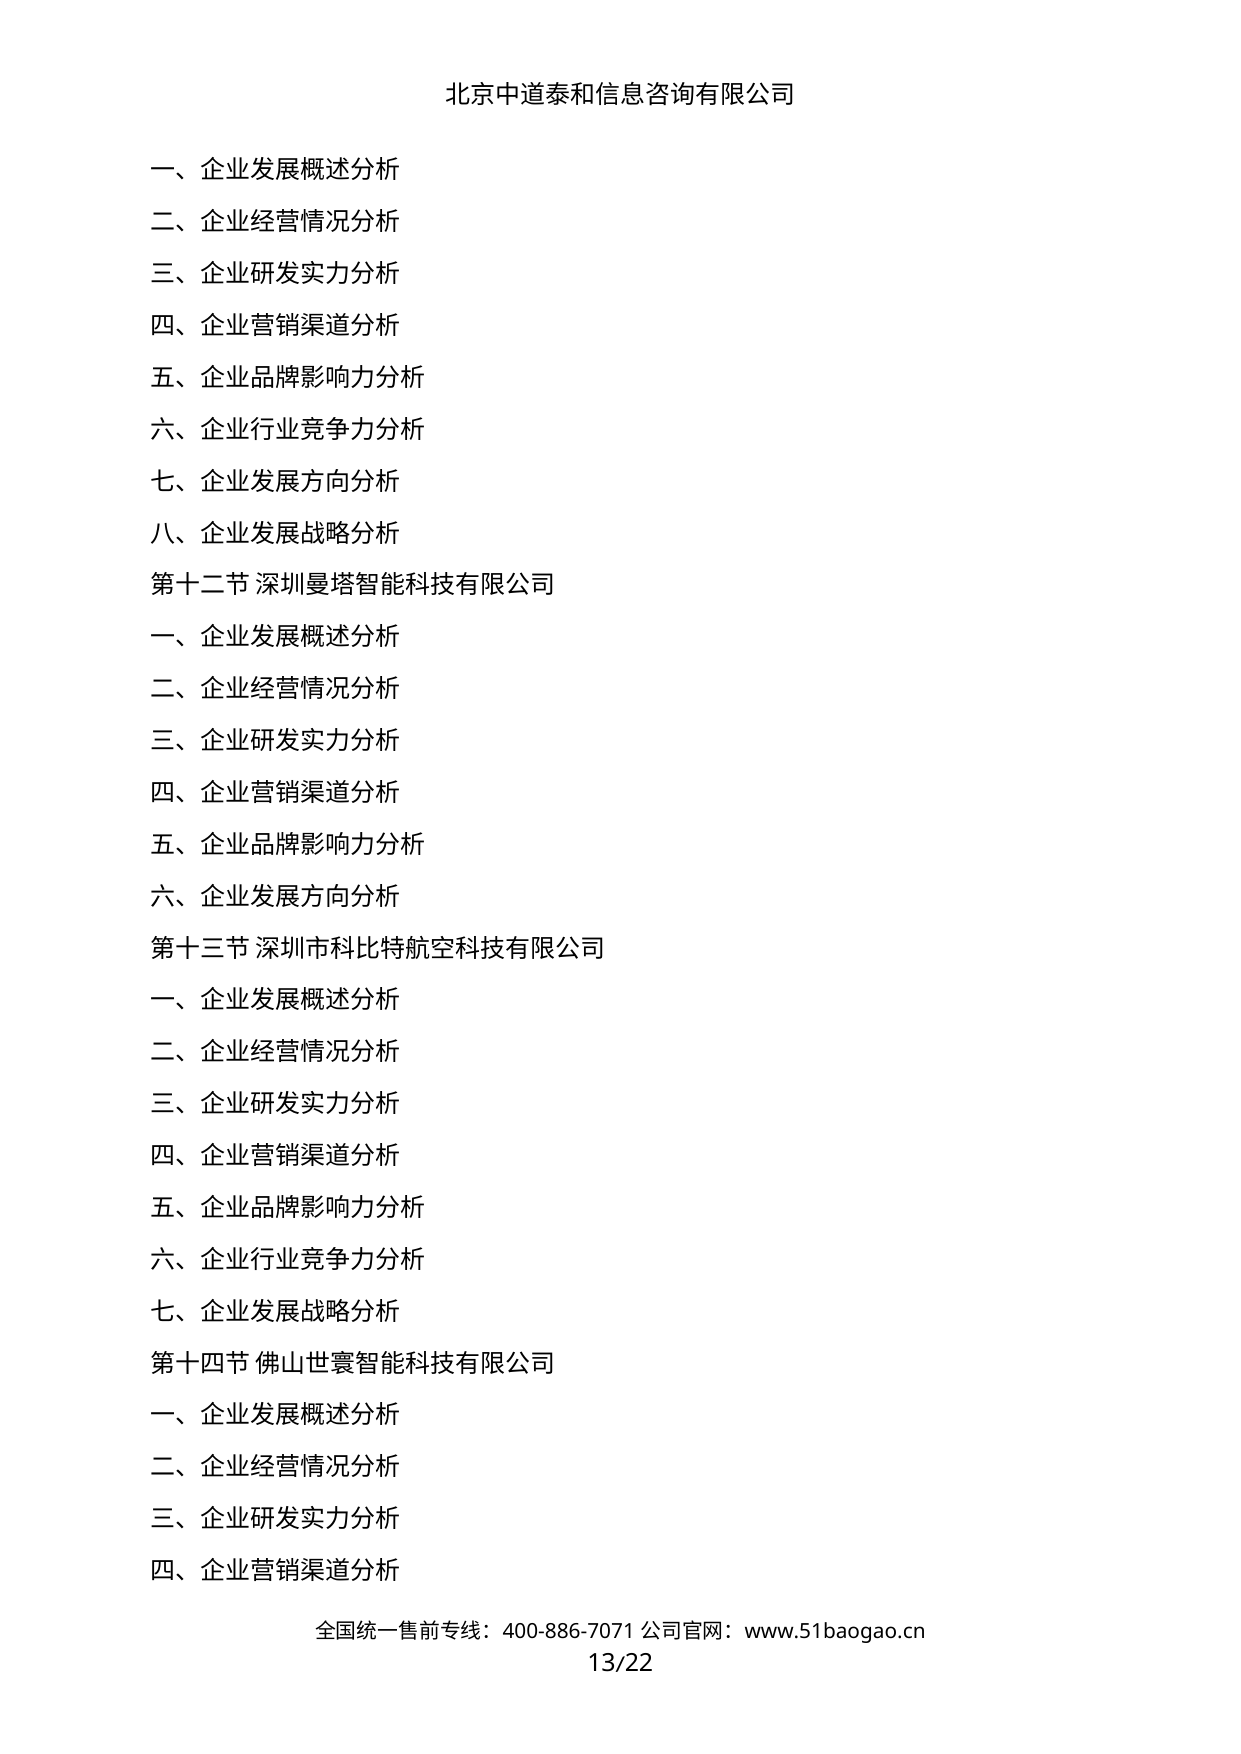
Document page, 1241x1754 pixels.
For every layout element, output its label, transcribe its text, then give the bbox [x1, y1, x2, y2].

text 一、企业发展概述分析 [150, 617, 1090, 653]
text 六、企业行业竞争力分析 [150, 409, 1090, 446]
text 二、企业经营情况分析 [150, 1032, 1090, 1068]
text 二、企业经营情况分析 [150, 669, 1090, 705]
text 五、企业品牌影响力分析 [150, 1187, 1090, 1224]
text 七、企业发展战略分析 [150, 1291, 1090, 1327]
text 第十三节 深圳市科比特航空科技有限公司 [150, 928, 1090, 964]
text 三、企业研发实力分析 [150, 254, 1090, 290]
text 五、企业品牌影响力分析 [150, 824, 1090, 861]
text 八、企业发展战略分析 [150, 513, 1090, 549]
text 七、企业发展方向分析 [150, 461, 1090, 497]
text 二、企业经营情况分析 [150, 1447, 1090, 1483]
text 三、企业研发实力分析 [150, 1499, 1090, 1535]
text 一、企业发展概述分析 [150, 980, 1090, 1016]
text 第十四节 佛山世寰智能科技有限公司 [150, 1343, 1090, 1379]
text 五、企业品牌影响力分析 [150, 357, 1090, 394]
text 六、企业发展方向分析 [150, 876, 1090, 912]
text 一、企业发展概述分析 [150, 1395, 1090, 1431]
text 三、企业研发实力分析 [150, 1084, 1090, 1120]
text 一、企业发展概述分析 [150, 150, 1090, 186]
text 二、企业经营情况分析 [150, 202, 1090, 238]
text 四、企业营销渠道分析 [150, 1136, 1090, 1172]
text 第十二节 深圳曼塔智能科技有限公司 [150, 565, 1090, 601]
text 四、企业营销渠道分析 [150, 772, 1090, 809]
text 四、企业营销渠道分析 [150, 306, 1090, 342]
text 四、企业营销渠道分析 [150, 1551, 1090, 1587]
text 六、企业行业竞争力分析 [150, 1239, 1090, 1276]
text 三、企业研发实力分析 [150, 721, 1090, 757]
